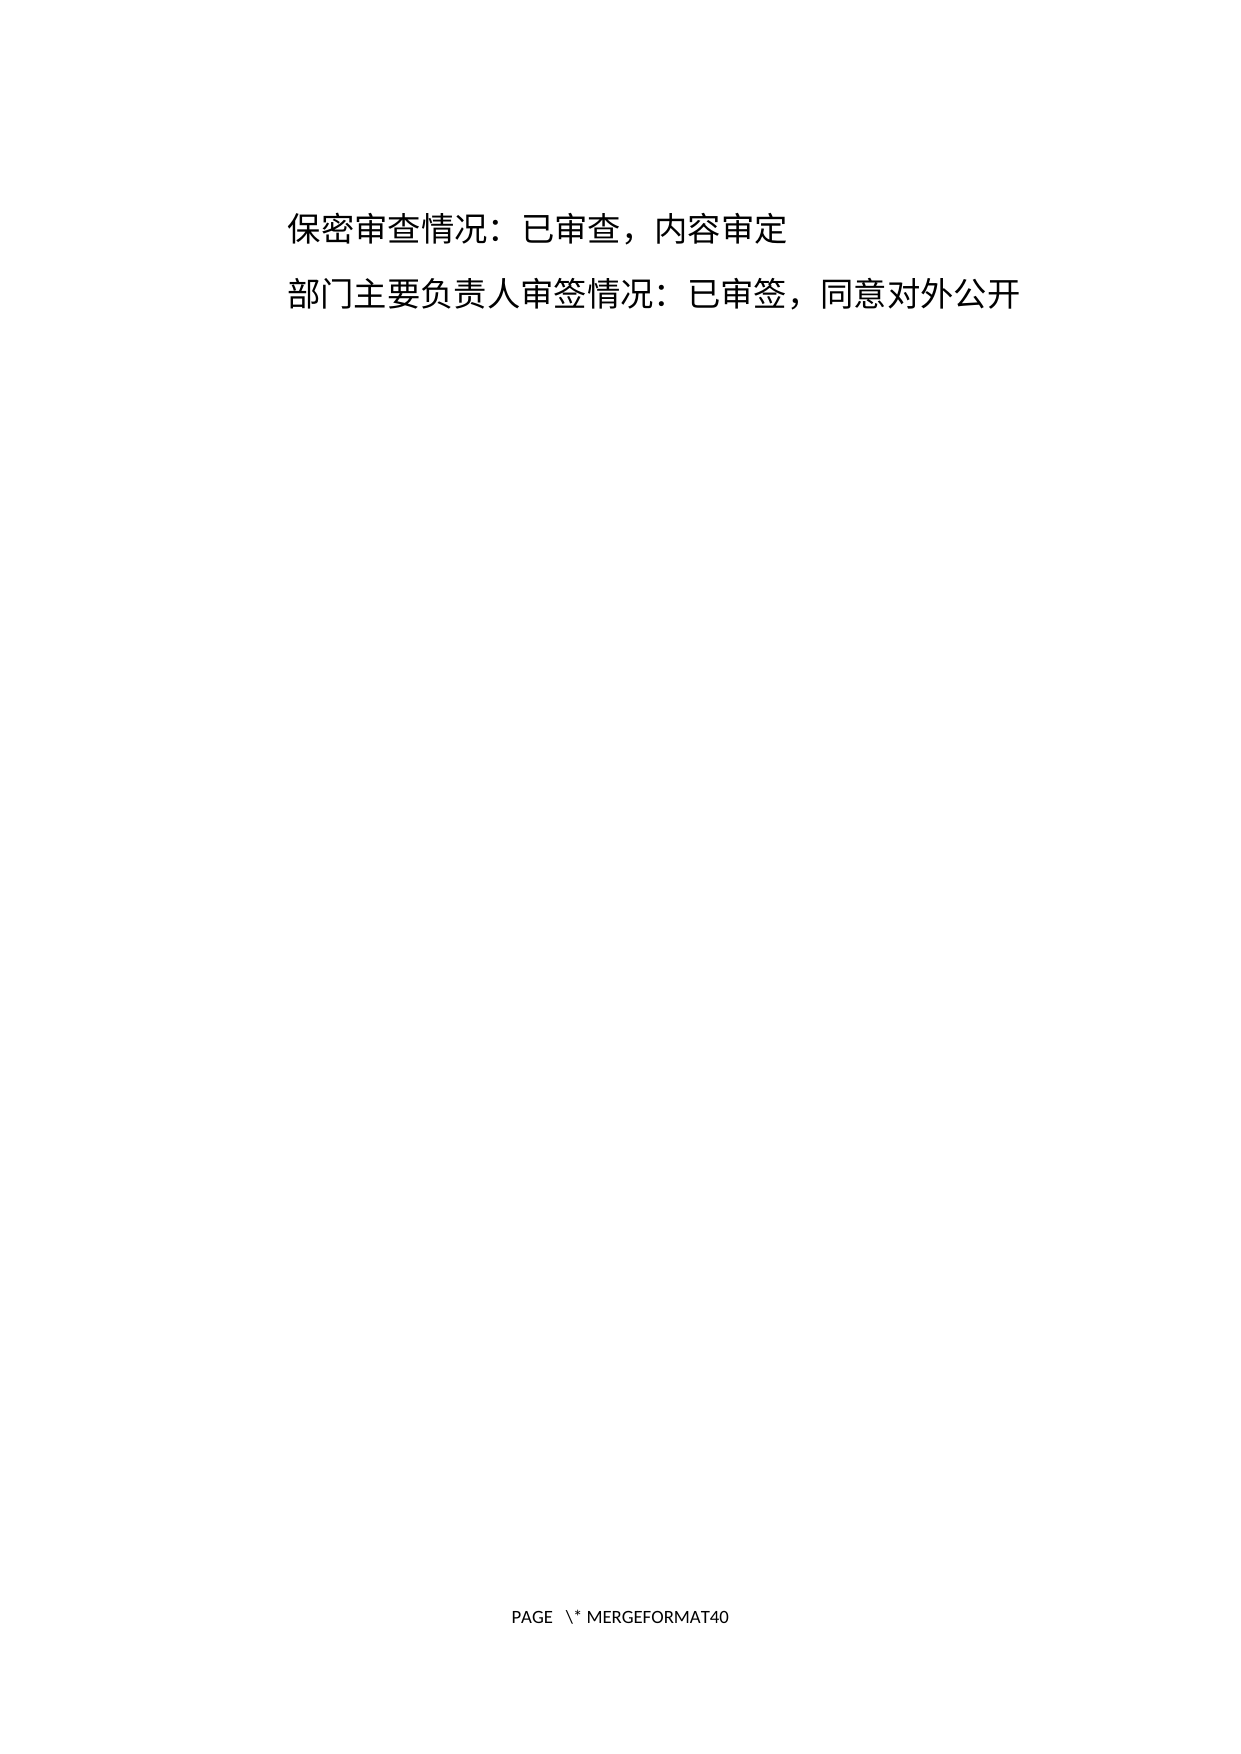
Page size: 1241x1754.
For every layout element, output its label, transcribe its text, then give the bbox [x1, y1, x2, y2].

text 保密审查情况：已审查，内容审定 [187, 194, 1053, 259]
text 部门主要负责人审签情况：已审签，同意对外公开目录 [187, 259, 1053, 324]
